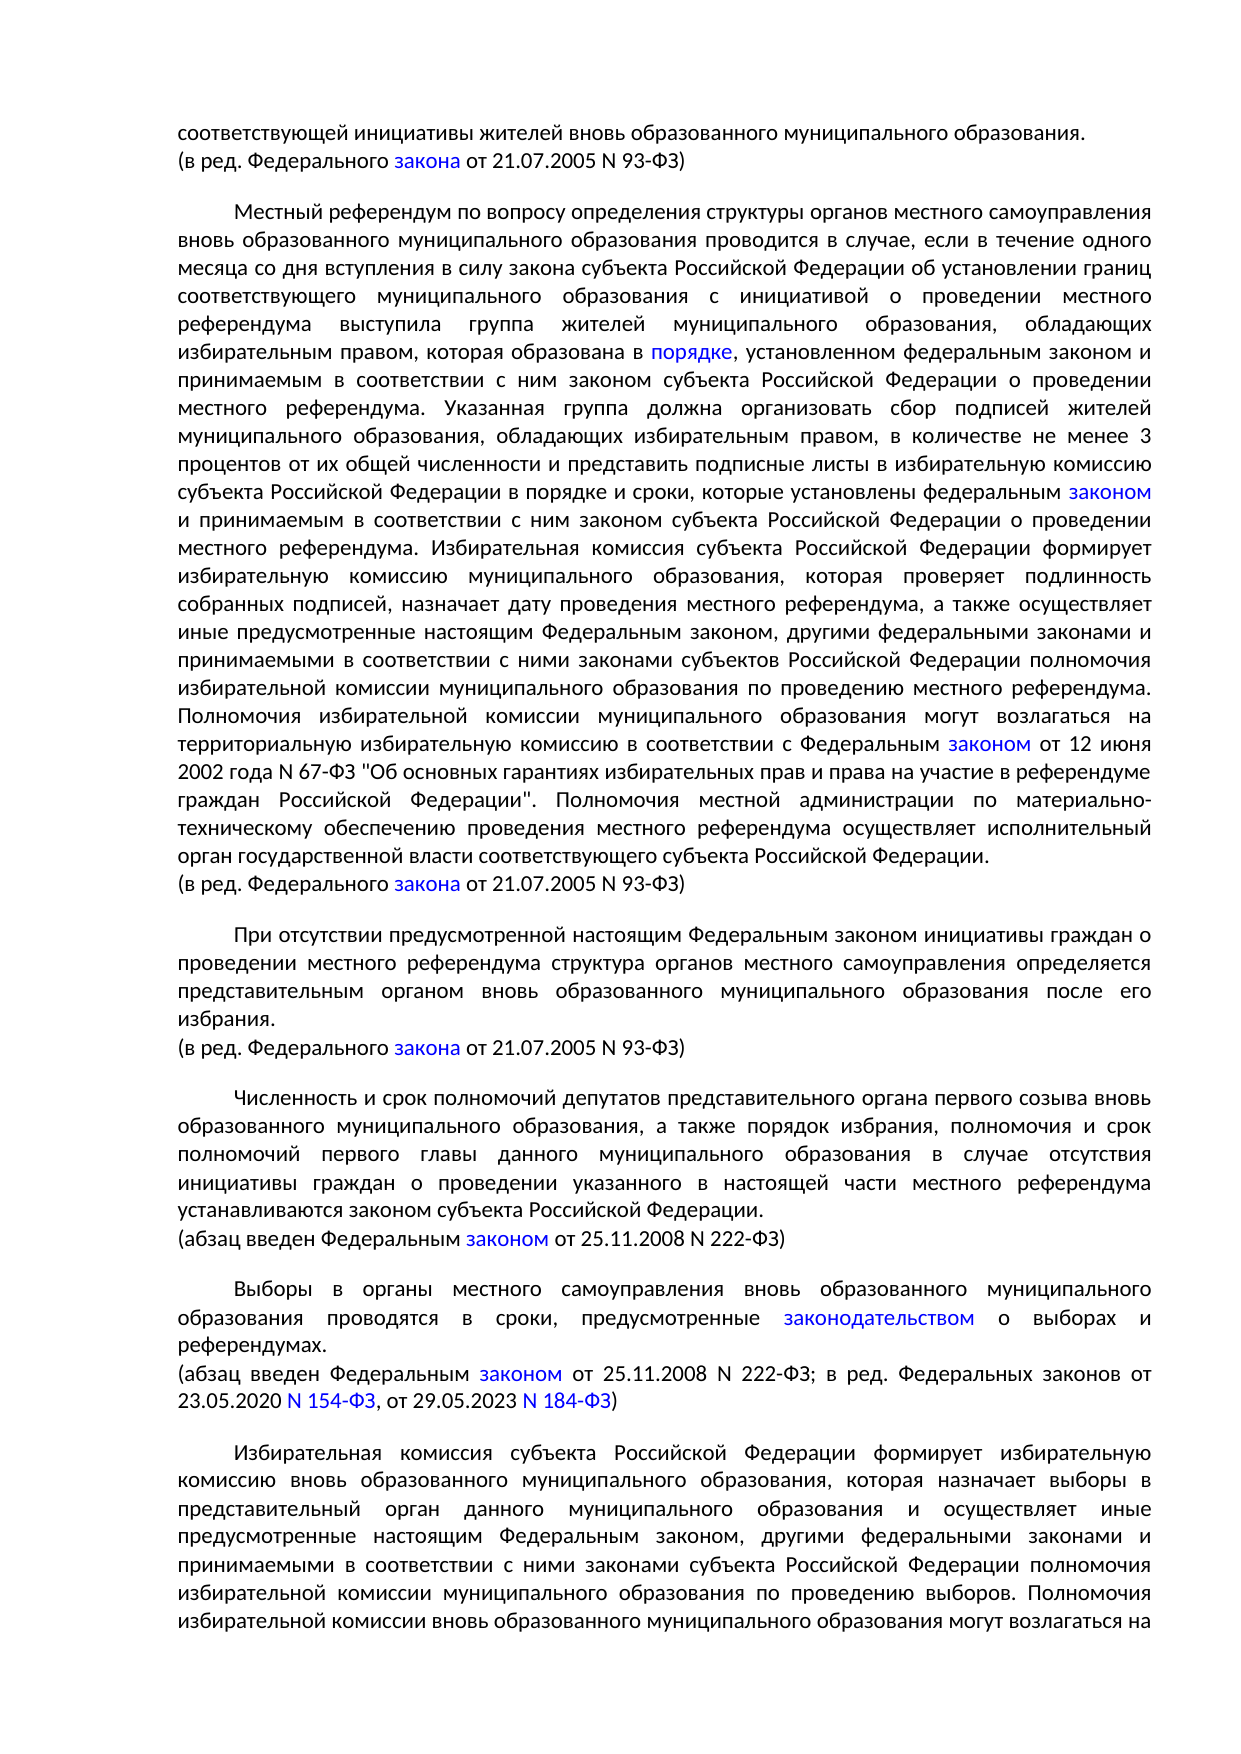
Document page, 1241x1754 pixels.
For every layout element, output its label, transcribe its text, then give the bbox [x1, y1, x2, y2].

text (абзац введен Федеральным законом от 25.11.2008 N 222-ФЗ; в ред. Федеральных законов от 23.05.2020 N 154-ФЗ, от 29.05.2023 N 184-ФЗ) [177, 1359, 1152, 1415]
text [177, 1438, 1152, 1634]
text (абзац введен Федеральным законом от 25.11.2008 N 222-ФЗ) [177, 1224, 1152, 1252]
text Выборы в органы местного самоуправления вновь образованного муниципального образования проводятся в сроки, предусмотренные законодательством о выборах и референдумах. [177, 1274, 1152, 1359]
text Местный референдум по вопросу определения структуры органов местного самоуправления вновь образованного муниципального образования проводится в случае, если в течение одного месяца со дня вступления в силу закона субъекта Российской Федерации об установлении границ соответствующего муниципального образования с инициативой о проведении местного референдума выступила группа жителей муниципального образования, обладающих избирательным правом, которая образована в порядке, установленном федеральным законом и принимаемым в соответствии с ним законом субъекта Российской Федерации о проведении местного референдума. Указанная группа должна организовать сбор подписей жителей муниципального образования, обладающих избирательным правом, в количестве не менее 3 процентов от их общей численности и представить подписные листы в избирательную комиссию субъекта Российской Федерации в порядке и сроки, которые установлены федеральным законом и принимаемым в соответствии с ним законом субъекта Российской Федерации о проведении местного референдума. Избирательная комиссия субъекта Российской Федерации формирует избирательную комиссию муниципального образования, которая проверяет подлинность собранных подписей, назначает дату проведения местного референдума, а также осуществляет иные предусмотренные настоящим Федеральным законом, другими федеральными законами и принимаемыми в соответствии с ними законами субъектов Российской Федерации полномочия избирательной комиссии муниципального образования по проведению местного референдума. Полномочия избирательной комиссии муниципального образования могут возлагаться на территориальную избирательную комиссию в соответствии с Федеральным законом от 12 июня 2002 года N 67-ФЗ "Об основных гарантиях избирательных прав и права на участие в референдуме граждан Российской Федерации". Полномочия местной администрации по материально-техническому обеспечению проведения местного референдума осуществляет исполнительный орган государственной власти соответствующего субъекта Российской Федерации. [177, 197, 1152, 869]
text (в ред. Федерального закона от 21.07.2005 N 93-ФЗ) [177, 146, 1152, 174]
text Численность и срок полномочий депутатов представительного органа первого созыва вновь образованного муниципального образования, а также порядок избрания, полномочия и срок полномочий первого главы данного муниципального образования в случае отсутствия инициативы граждан о проведении указанного в настоящей части местного референдума устанавливаются законом субъекта Российской Федерации. [177, 1083, 1152, 1224]
text (в ред. Федерального закона от 21.07.2005 N 93-ФЗ) [177, 1033, 1152, 1061]
text (в ред. Федерального закона от 21.07.2005 N 93-ФЗ) [177, 869, 1152, 898]
text При отсутствии предусмотренной настоящим Федеральным законом инициативы граждан о проведении местного референдума структура органов местного самоуправления определяется представительным органом вновь образованного муниципального образования после его избрания. [177, 921, 1152, 1033]
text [177, 118, 1152, 146]
